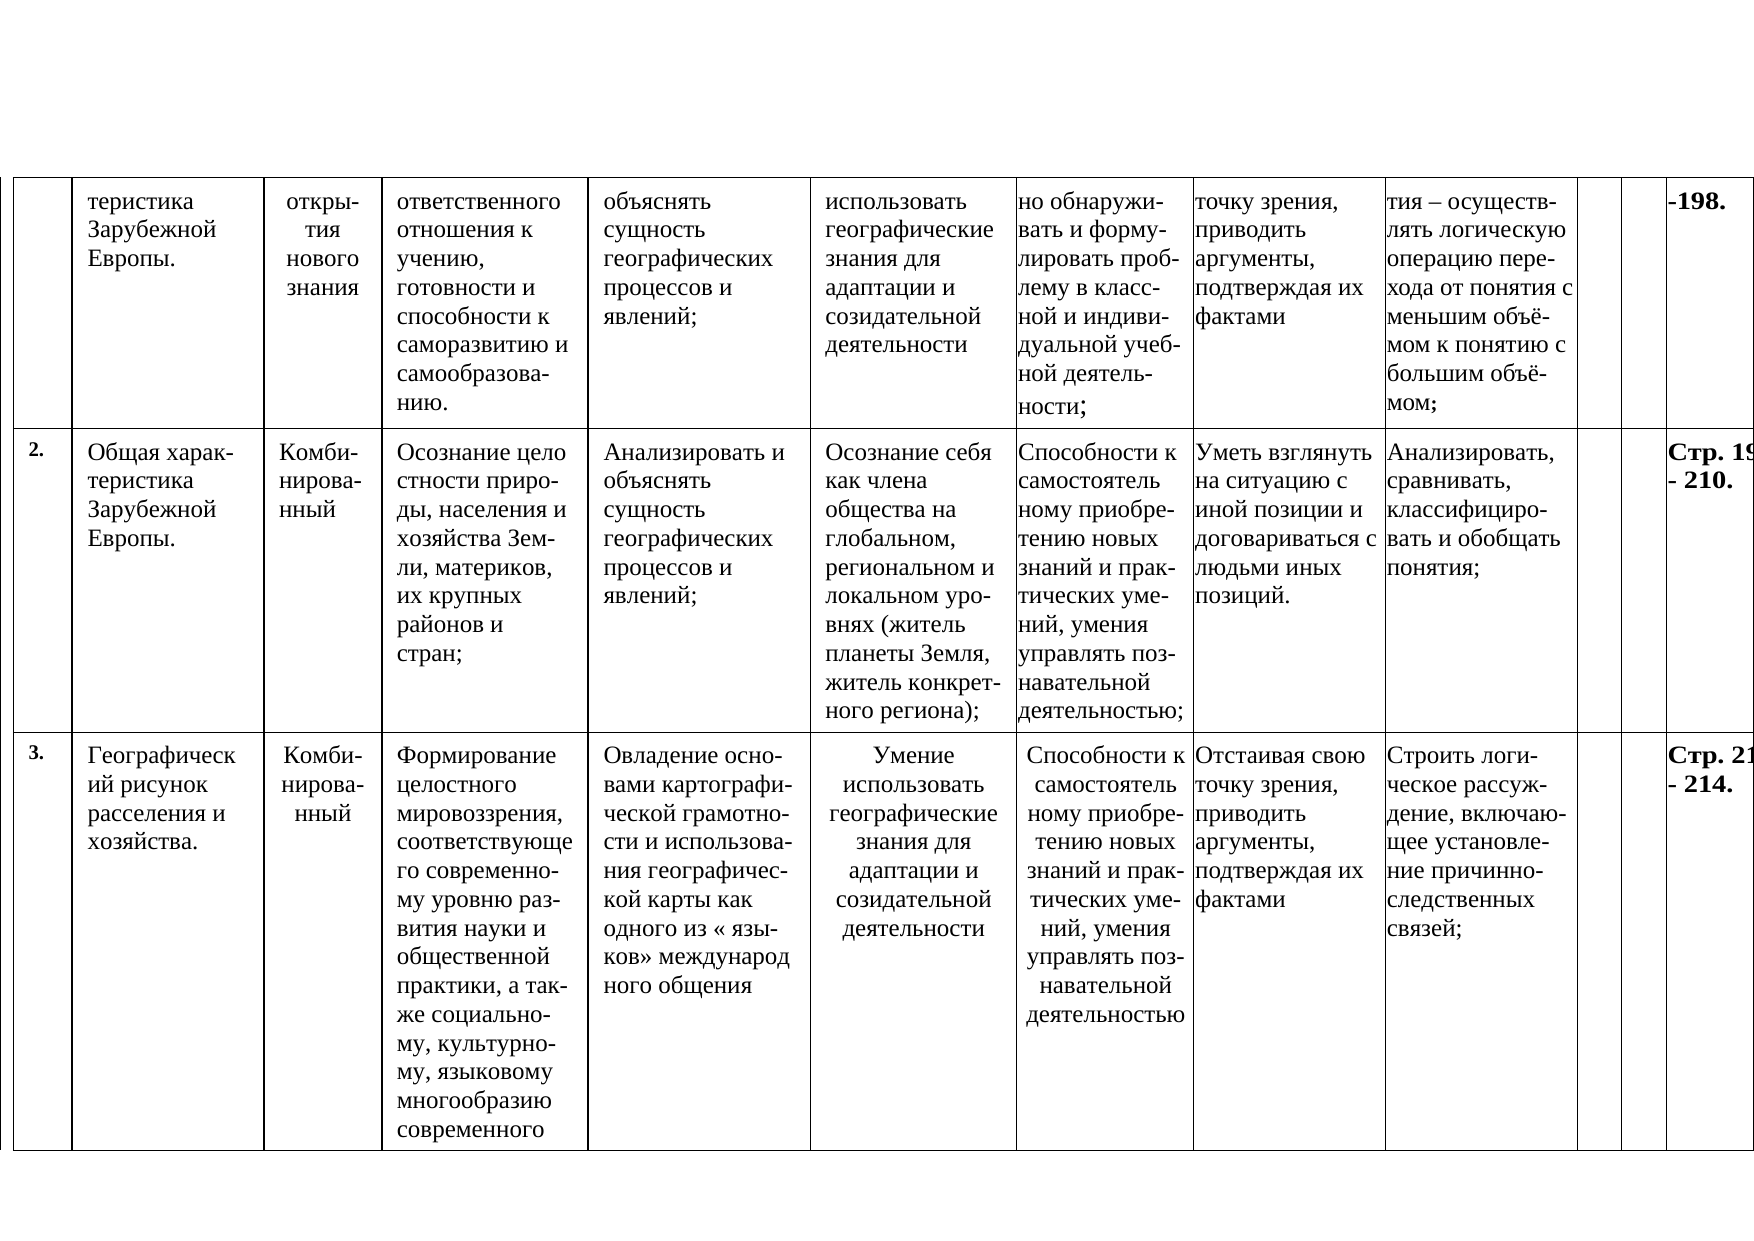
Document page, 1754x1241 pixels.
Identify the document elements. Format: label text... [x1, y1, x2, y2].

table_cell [1017, 178, 1193, 428]
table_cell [1017, 733, 1193, 1150]
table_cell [1194, 733, 1385, 1150]
table_cell 2. [14, 429, 71, 732]
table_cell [383, 178, 587, 428]
table_cell [1578, 178, 1621, 428]
table_cell [1622, 733, 1666, 1150]
table_cell [1622, 429, 1666, 732]
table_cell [811, 733, 1016, 1150]
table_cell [589, 178, 810, 428]
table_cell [1386, 178, 1577, 428]
table_cell [1578, 429, 1621, 732]
table_cell Способности к самостоятель ному приобре- тению новых знаний и прак- тических уме- ний, умения управлять поз- навательной деятельностью; [1017, 429, 1193, 732]
table_cell Стр. 210 - 214. [1667, 733, 1753, 1150]
table_cell 1. [14, 178, 71, 428]
table_cell Анализировать и объяснять сущность географических процессов и явлений; [589, 429, 810, 732]
table_cell Общая харак-теристика Зарубежной Европы. [73, 429, 263, 732]
table_cell Уметь взглянуть на ситуацию с иной позиции и договариваться с людьми иных позиций. [1194, 429, 1385, 732]
table_cell Осознание цело стности приро- ды, населения и хозяйства Зем- ли, материков, их крупных районов и стран; [383, 429, 587, 732]
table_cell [73, 178, 263, 428]
table_cell Стр. 198 - 210. [1667, 429, 1753, 732]
table_cell Стр. 191 -198. [1667, 178, 1753, 428]
table_cell [1622, 178, 1666, 428]
table_cell Комби- нирова- нный [265, 429, 381, 732]
table_cell 3. [14, 733, 71, 1150]
table_cell Анализировать, сравнивать, классифициро- вать и обобщать понятия; [1386, 429, 1577, 732]
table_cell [73, 733, 263, 1150]
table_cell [589, 733, 810, 1150]
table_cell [1194, 178, 1385, 428]
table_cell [811, 178, 1016, 428]
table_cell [383, 733, 587, 1150]
table_cell Осознание себя как члена общества на глобальном, региональном и локальном уро- внях (житель планеты Земля, житель конкрет- ного региона); [811, 429, 1016, 732]
table_cell [1578, 733, 1621, 1150]
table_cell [1386, 733, 1577, 1150]
table_cell Комби- нирова- нный [265, 733, 381, 1150]
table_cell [265, 178, 381, 428]
